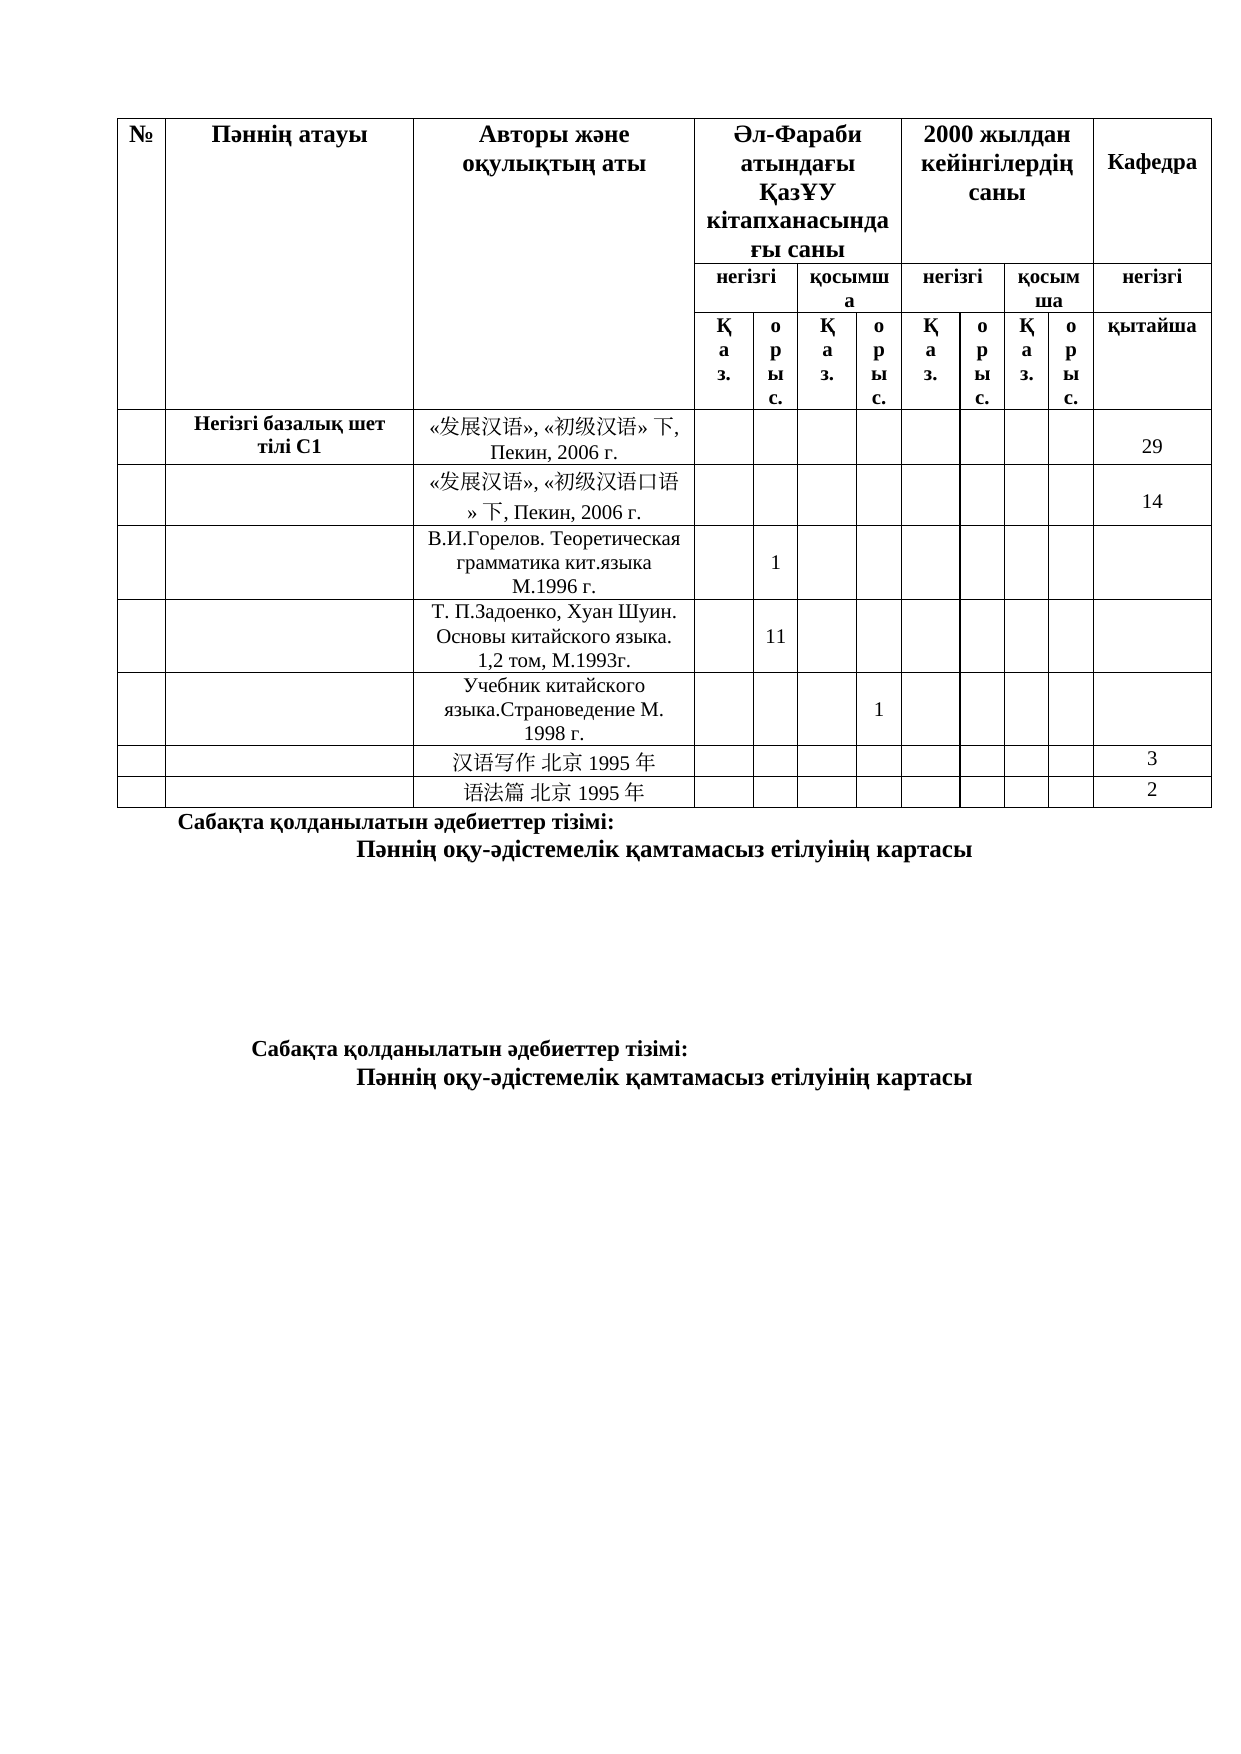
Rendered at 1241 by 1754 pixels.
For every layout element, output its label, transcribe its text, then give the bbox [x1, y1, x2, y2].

table_cell [118, 746, 165, 776]
table_cell «发展汉语», «初级汉语» 下, Пекин, . [414, 410, 694, 464]
table_cell [857, 410, 901, 464]
table_cell [857, 600, 901, 672]
table_cell [1005, 777, 1048, 807]
table_cell [166, 673, 413, 745]
table_cell орыс. [754, 313, 797, 409]
table_cell 29 [1094, 410, 1211, 464]
table_cell [166, 465, 413, 525]
table_cell [1094, 526, 1211, 598]
table_cell 1 [754, 526, 797, 598]
table_cell орыс. [961, 313, 1004, 409]
table_cell [798, 746, 856, 776]
table_cell [118, 410, 165, 464]
table_cell 14 [1094, 465, 1211, 525]
table_cell [118, 465, 165, 525]
text Пәннің оқу-әдістемелік қамтамасыз етілуінің картасы [177, 834, 1152, 863]
table_cell [166, 526, 413, 598]
table_cell [902, 746, 959, 776]
table_cell [695, 746, 753, 776]
table_cell [798, 777, 856, 807]
table_cell [857, 746, 901, 776]
table_cell [961, 526, 1004, 598]
table_cell негізгі [902, 264, 1004, 312]
table_cell негізгі [1094, 264, 1211, 312]
table_cell [118, 600, 165, 672]
table_cell [754, 465, 797, 525]
table_cell [1049, 600, 1093, 672]
table_cell [1005, 410, 1048, 464]
table_cell [961, 410, 1004, 464]
table_header Пәннің атауы [166, 119, 413, 409]
table_cell [695, 600, 753, 672]
table_cell [118, 526, 165, 598]
table_cell [1005, 465, 1048, 525]
table_cell орыс. [1049, 313, 1093, 409]
table_cell [695, 526, 753, 598]
table_cell [118, 673, 165, 745]
table_header Кафедра [1094, 119, 1211, 263]
table_cell 3 [1094, 746, 1211, 776]
table_cell [754, 410, 797, 464]
table_cell [798, 600, 856, 672]
table_cell [754, 673, 797, 745]
table_cell [798, 410, 856, 464]
table_cell [902, 526, 959, 598]
table_cell [798, 673, 856, 745]
table_cell 语法篇 北京 1995 年 [414, 777, 694, 807]
text Сабақта қолданылатын әдебиеттер тізімі: [177, 1035, 1152, 1062]
table_cell [857, 465, 901, 525]
table_cell [695, 777, 753, 807]
table_cell [961, 600, 1004, 672]
table_header № [118, 119, 165, 409]
table_cell В.И.Горелов. Теоретическая грамматика кит.языка М.1996 г. [414, 526, 694, 598]
table_cell қытайша [1094, 313, 1211, 409]
table_cell [1049, 410, 1093, 464]
table_cell [902, 465, 959, 525]
table_cell қосымша [1005, 264, 1093, 312]
table_cell [1094, 673, 1211, 745]
table_cell орыс. [857, 313, 901, 409]
table_cell [695, 673, 753, 745]
table_cell Учебник китайского языка.Страноведение М. . [414, 673, 694, 745]
table_cell [1005, 746, 1048, 776]
table_cell қосымша [798, 264, 901, 312]
table_cell Қ а з. [695, 313, 753, 409]
table_cell Т. П.Задоенко, Хуан Шуин. Основы китайского языка. 1,2 том, М.1993г. [414, 600, 694, 672]
table_cell [1094, 600, 1211, 672]
table_cell [902, 673, 959, 745]
table_cell [1049, 673, 1093, 745]
table_cell Қ а з. [798, 313, 856, 409]
table_cell [961, 777, 1004, 807]
table_cell [1005, 526, 1048, 598]
table_header Әл-Фараби атындағы ҚазҰУ кітапханасындағы саны [695, 119, 901, 263]
table_cell [961, 673, 1004, 745]
table_cell [1005, 673, 1048, 745]
table_cell [695, 465, 753, 525]
table_cell [857, 526, 901, 598]
table_cell Қ а з. [902, 313, 959, 409]
table_cell [857, 777, 901, 807]
table_cell негізгі [695, 264, 797, 312]
table_cell 11 [754, 600, 797, 672]
table_cell [798, 465, 856, 525]
table_cell [1049, 777, 1093, 807]
table_cell [1005, 600, 1048, 672]
table_cell [961, 746, 1004, 776]
table_cell 1 [857, 673, 901, 745]
table_cell [1049, 526, 1093, 598]
text Сабақта қолданылатын әдебиеттер тізімі: [177, 808, 1152, 834]
table_cell 2 [1094, 777, 1211, 807]
table_cell Қа з. [1005, 313, 1048, 409]
table_cell [118, 777, 165, 807]
table_cell [798, 526, 856, 598]
table_cell «发展汉语», «初级汉语口语» 下, Пекин, . [414, 465, 694, 525]
table_cell [961, 465, 1004, 525]
table_cell [902, 600, 959, 672]
table_cell [166, 777, 413, 807]
table_cell [1049, 465, 1093, 525]
table_cell [695, 410, 753, 464]
table_cell [902, 410, 959, 464]
table_cell Негізгі базалық шет тілі C1 [166, 410, 413, 464]
table_cell [754, 746, 797, 776]
table_cell [754, 777, 797, 807]
table_cell 汉语写作 北京 1995 年 [414, 746, 694, 776]
table_header Авторы және оқулықтың аты [414, 119, 694, 409]
text Пәннің оқу-әдістемелік қамтамасыз етілуінің картасы [177, 1062, 1152, 1091]
table_cell [166, 746, 413, 776]
table_cell [1049, 746, 1093, 776]
table_cell [166, 600, 413, 672]
table_cell [902, 777, 959, 807]
table_header 2000 жылдан кейінгілердің саны [902, 119, 1093, 263]
